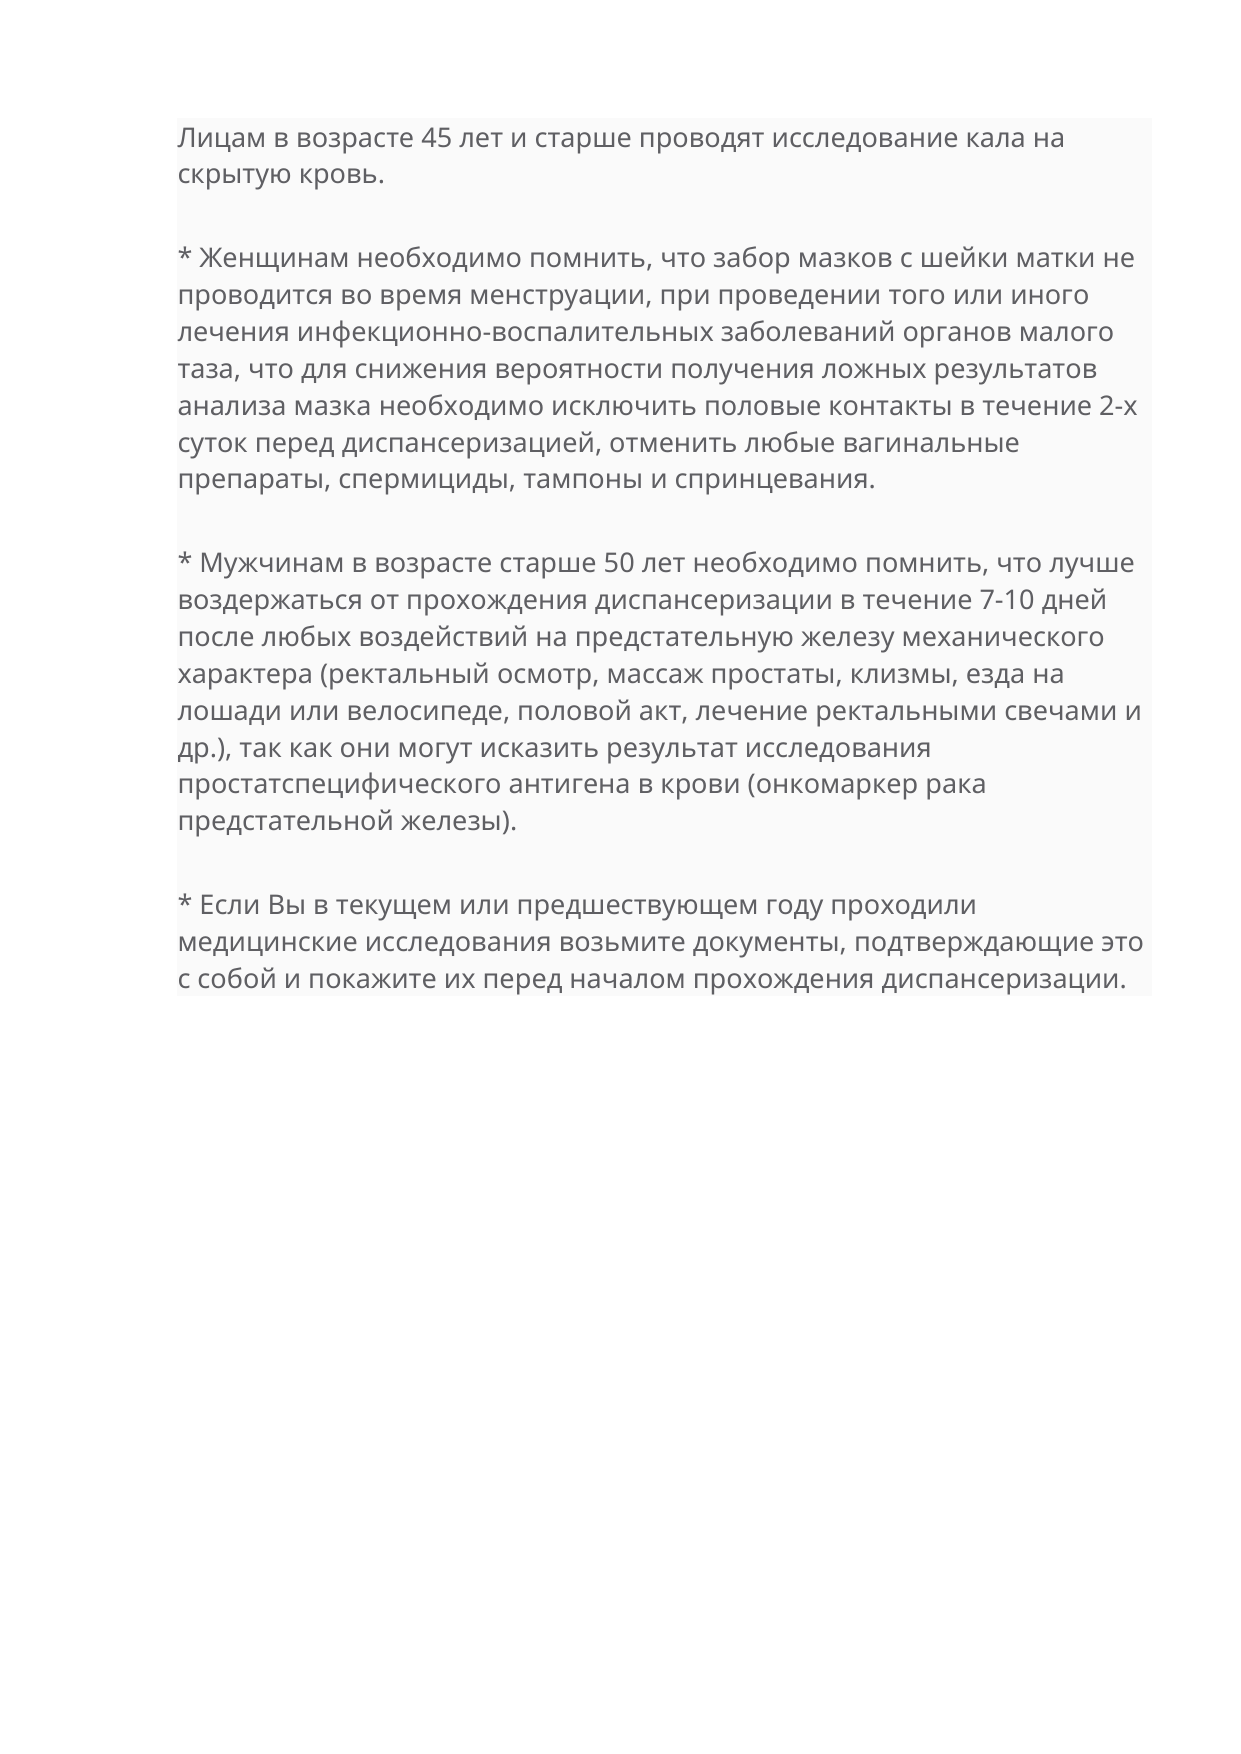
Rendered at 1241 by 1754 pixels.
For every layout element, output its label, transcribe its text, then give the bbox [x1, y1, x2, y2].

text Лицам в возрасте 45 лет и старше проводят исследование кала на скрытую кровь. [177, 118, 1152, 192]
text * Если Вы в текущем или предшествующем году проходили медицинские исследования возьмите документы, подтверждающие это с собой и покажите их перед началом прохождения диспансеризации. [177, 886, 1152, 996]
text * Мужчинам в возрасте старше 50 лет необходимо помнить, что лучше воздержаться от прохождения диспансеризации в течение 7-10 дней после любых воздействий на предстательную железу механического характера (ректальный осмотр, массаж простаты, клизмы, езда на лошади или велосипеде, половой акт, лечение ректальными свечами и др.), так как они могут исказить результат исследования простатспецифического антигена в крови (онкомаркер рака предстательной железы). [177, 544, 1152, 839]
text * Женщинам необходимо помнить, что забор мазков с шейки матки не проводится во время менструации, при проведении того или иного лечения инфекционно-воспалительных заболеваний органов малого таза, что для снижения вероятности получения ложных результатов анализа мазка необходимо исключить половые контакты в течение 2-х суток перед диспансеризацией, отменить любые вагинальные препараты, спермициды, тампоны и спринцевания. [177, 239, 1152, 497]
